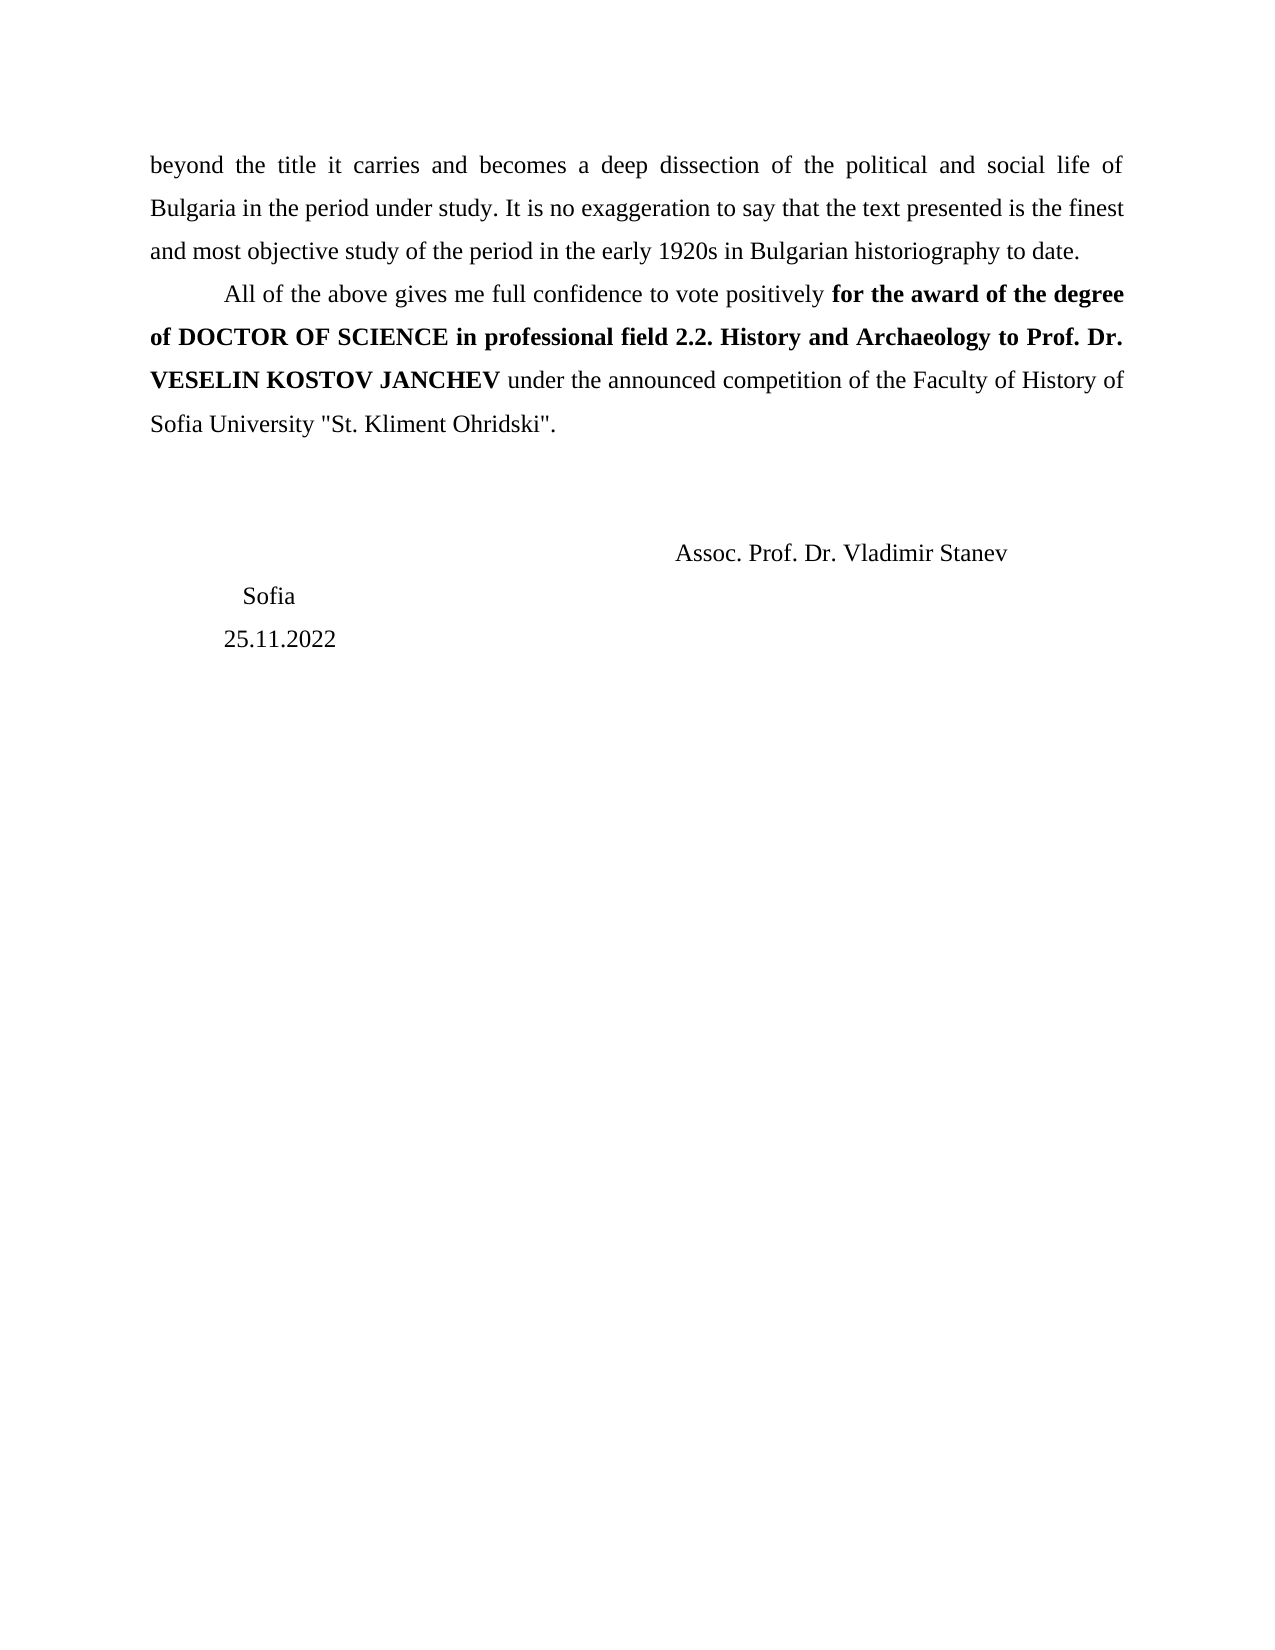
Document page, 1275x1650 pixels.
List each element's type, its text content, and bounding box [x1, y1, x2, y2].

text Assoc. Prof. Dr. Vladimir Stanev [600, 538, 1125, 567]
text Sofia [150, 581, 1125, 610]
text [150, 150, 1125, 265]
text 25.11.2022 [150, 624, 1125, 653]
text All of the above gives me full confidence to vote positively for the award of the degree of DOCTOR OF SCIENCE in professional field 2.2. History and Archaeology to Prof. Dr. VESELIN KOSTOV JANCHEV under the announced competition of the Faculty of History of Sofia University "St. Kliment Ohridski". [150, 279, 1125, 323]
text All of the above gives me full confidence to vote positively for the award of the degree of DOCTOR OF SCIENCE in professional field 2.2. History and Archaeology to Prof. Dr. VESELIN KOSTOV JANCHEV under the announced competition of the Faculty of History of Sofia University "St. Kliment Ohridski". [150, 351, 1125, 437]
